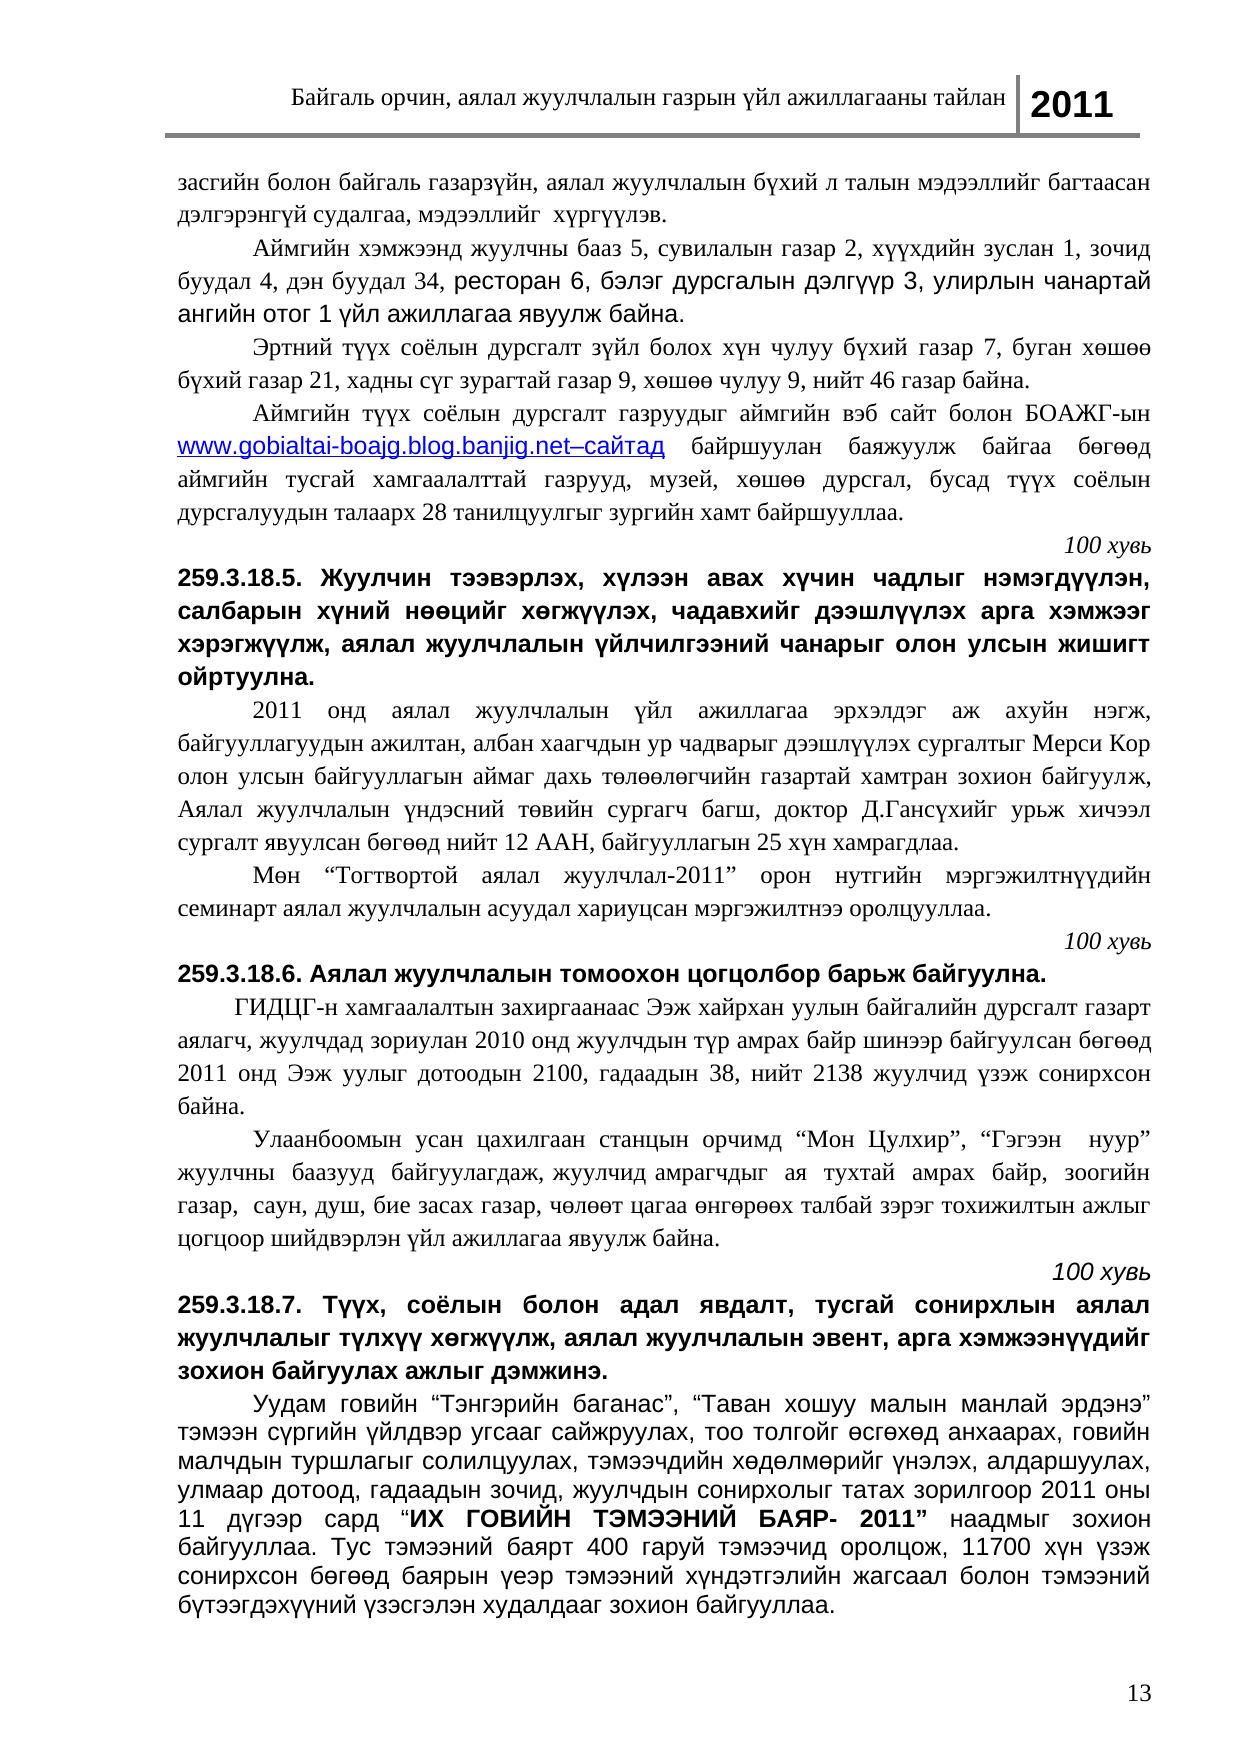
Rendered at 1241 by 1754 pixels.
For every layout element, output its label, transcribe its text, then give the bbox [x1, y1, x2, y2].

text Мөн “Тогтвортой аялал жуулчлал-2011” орон нутгийн мэргэжилтнүүдийн семинарт аялал жуулчлалын асуудал хариуцсан мэргэжилтнээ оролцууллаа. [177, 860, 1152, 922]
text 259.3.18.7. Түүх, соёлын болон адал явдалт, тусгай сонирхлын аялал жуулчлалыг түлхүү хөгжүүлж, аялал жуулчлалын эвент, арга хэмжээнүүдийг зохион байгуулах ажлыг дэмжинэ. [177, 1289, 1152, 1384]
text 100 хувь [177, 1257, 1152, 1285]
text 259.3.18.6. Аялал жуулчлалын томоохон цогцолбор барьж байгуулна. [177, 959, 1152, 988]
text Аймгийн хэмжээнд жуулчны бааз 5, сувилалын газар 2, хүүхдийн зуслан 1, зочид буудал 4, дэн буудал 34, ресторан 6, бэлэг дурсгалын дэлгүүр 3, улирлын чанартай ангийн отог 1 үйл ажиллагаа явуулж байна. [177, 233, 1152, 327]
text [177, 167, 1152, 228]
text 100 хувь [177, 530, 1152, 559]
text Аймгийн түүх соёлын дурсгалт газруудыг аймгийн вэб сайт болон БОАЖГ-ын www.gobialtai-boajg.blog.banjig.net–сайтад байршуулан баяжуулж байгаа бөгөөд аймгийн тусгай хамгаалалттай газрууд, музей, хөшөө дурсгал, бусад түүх соёлын дурсгалуудын талаарх 28 танилцуулгыг зургийн хамт байршууллаа. [177, 398, 1152, 526]
text 2011 онд аялал жуулчлалын үйл ажиллагаа эрхэлдэг аж ахуйн нэгж, байгууллагуудын ажилтан, албан хаагчдын ур чадварыг дээшлүүлэх сургалтыг Мерси Кор олон улсын байгууллагын аймаг дахь төлөөлөгчийн газартай хамтран зохион байгуулж, Аялал жуулчлалын үндэсний төвийн сургагч багш, доктор Д.Гансүхийг урьж хичээл сургалт явуулсан бөгөөд нийт 12 ААН, байгууллагын 25 хүн хамрагдлаа. [177, 695, 1152, 856]
text Улаанбоомын усан цахилгаан станцын орчимд “Мон Цулхир”, “Гэгээн нуур” жуулчны баазууд байгуулагдаж, жуулчид амрагчдыг ая тухтай амрах байр, зоогийн газар, саун, душ, бие засах газар, чөлөөт цагаа өнгөрөөх талбай зэрэг тохижилтын ажлыг цогцоор шийдвэрлэн үйл ажиллагаа явуулж байна. [177, 1124, 1152, 1252]
text Уудам говийн “Тэнгэрийн баганас”, “Таван хошуу малын манлай эрдэнэ” тэмээн сүргийн үйлдвэр угсааг сайжруулах, тоо толгойг өсгөхөд анхаарах, говийн малчдын туршлагыг солилцуулах, тэмээчдийн хөдөлмөрийг үнэлэх, алдаршуулах, улмаар дотоод, гадаадын зочид, жуулчдын сонирхолыг татах зорилгоор 2011 оны 11 дүгээр сард “ИХ ГОВИЙН ТЭМЭЭНИЙ БАЯР- 2011” наадмыг зохион байгууллаа. Тус тэмээний баярт 400 гаруй тэмээчид оролцож, 11700 хүн үзэж сонирхсон бөгөөд баярын үеэр тэмээний хүндэтгэлийн жагсаал болон тэмээний бүтээгдэхүүний үзэсгэлэн худалдааг зохион байгууллаа. [177, 1389, 1152, 1619]
text ГИДЦГ-н хамгаалалтын захиргаанаас Ээж хайрхан уулын байгалийн дурсгалт газарт аялагч, жуулчдад зориулан 2010 онд жуулчдын түр амрах байр шинээр байгуулсан бөгөөд 2011 онд Ээж уулыг дотоодын 2100, гадаадын 38, нийт 2138 жуулчид үзэж сонирхсон байна. [177, 992, 1152, 1120]
text 259.3.18.5. Жуулчин тээвэрлэх, хүлээн авах хүчин чадлыг нэмэгдүүлэн, салбарын хүний нөөцийг хөгжүүлэх, чадавхийг дээшлүүлэх арга хэмжээг хэрэгжүүлж, аялал жуулчлалын үйлчилгээний чанарыг олон улсын жишигт ойртуулна. [177, 563, 1152, 691]
text Эртний түүх соёлын дурсгалт зүйл болох хүн чулуу бүхий газар 7, буган хөшөө бүхий газар 21, хадны сүг зурагтай газар 9, хөшөө чулуу 9, нийт 46 газар байна. [177, 332, 1152, 393]
text 100 хувь [177, 926, 1152, 955]
